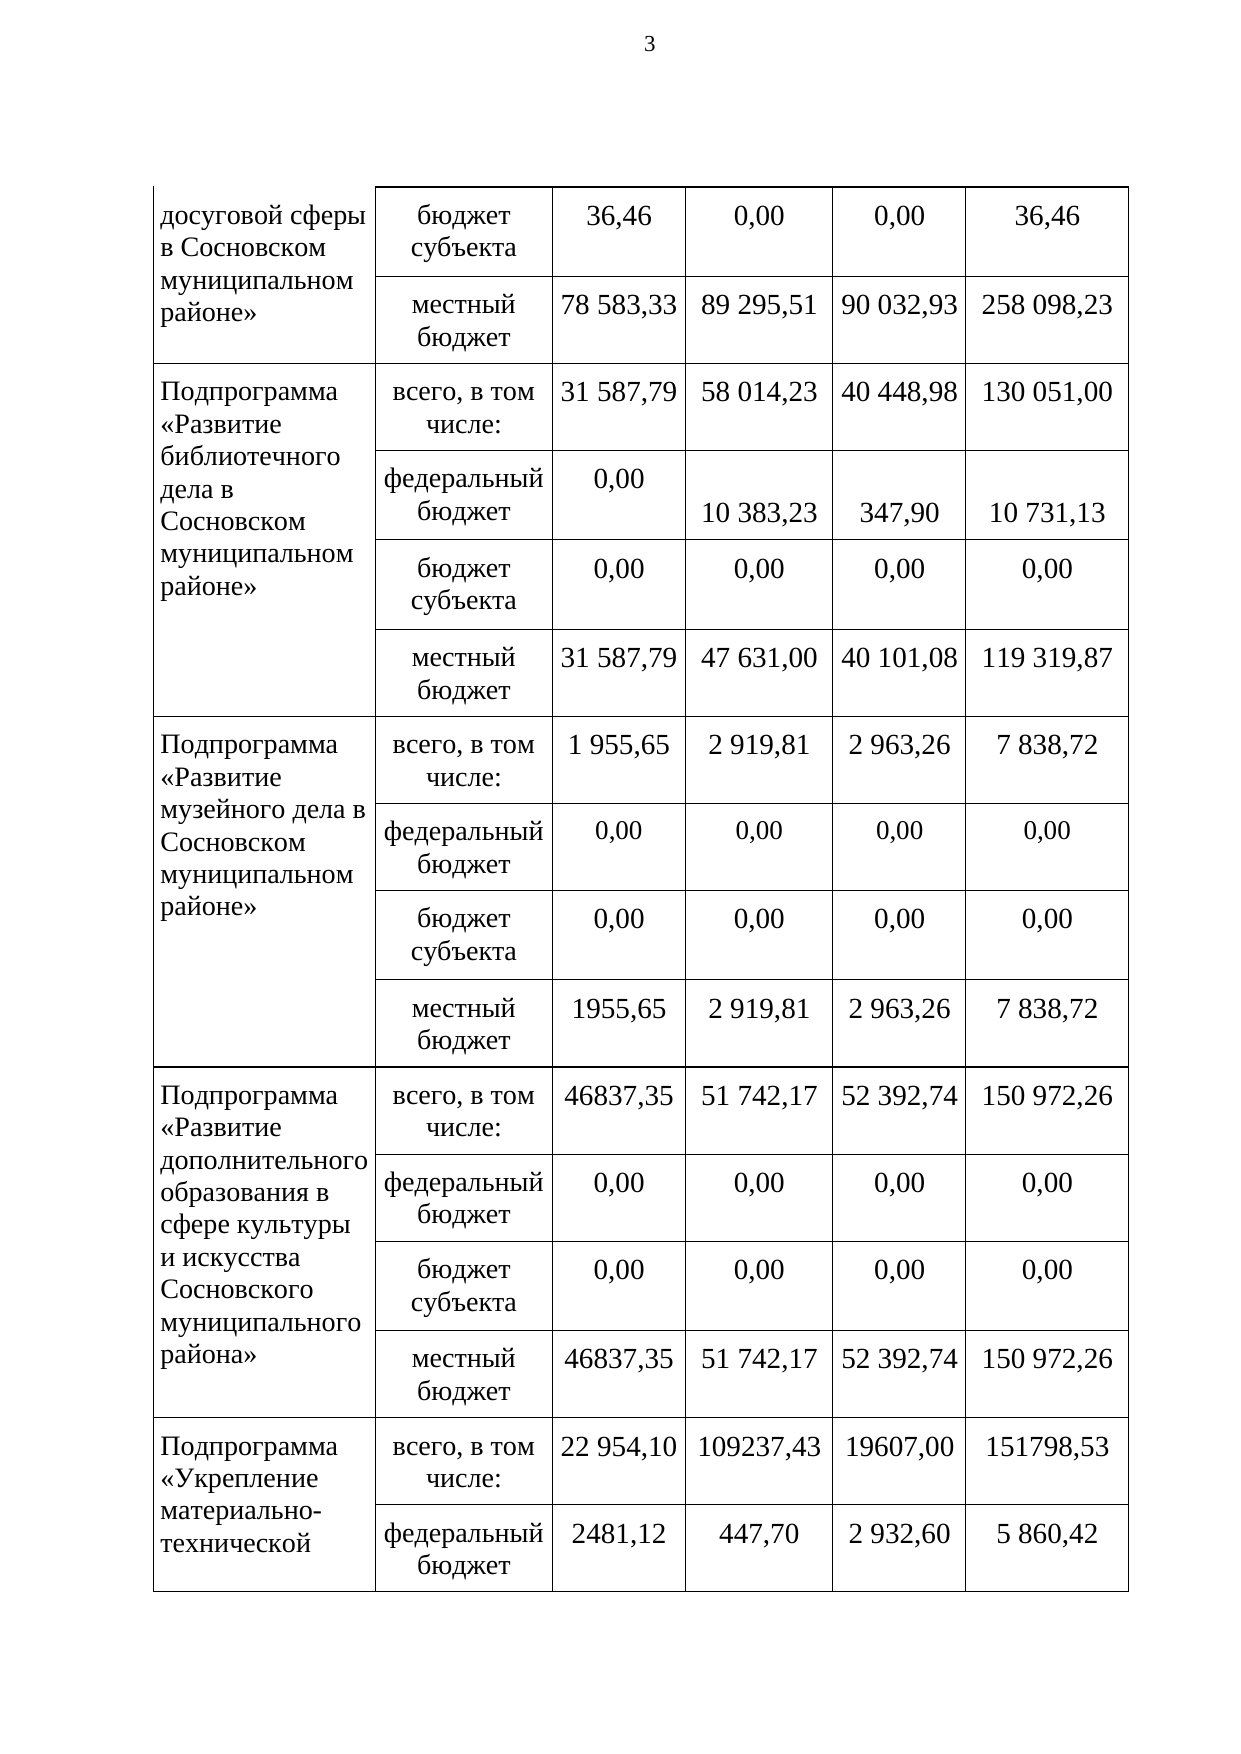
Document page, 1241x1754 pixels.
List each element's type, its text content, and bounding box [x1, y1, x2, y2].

table_cell Подпрограмма «Развитие музейного дела в Сосновском муниципальном районе» [154, 717, 375, 1066]
table_cell 151798,53 [966, 1418, 1128, 1504]
table_cell 1955,65 [553, 980, 685, 1066]
table_cell 150 972,26 [966, 1331, 1128, 1417]
table_cell местный бюджет [376, 277, 552, 363]
table_cell 31 587,79 [553, 630, 685, 716]
table_cell 150 972,26 [966, 1068, 1128, 1153]
table_cell 7 838,72 [966, 717, 1128, 803]
table_cell 58 014,23 [686, 364, 832, 450]
table_cell местный бюджет [376, 1331, 552, 1417]
table_cell 0,00 [686, 1242, 832, 1330]
table_cell 0,00 [553, 891, 685, 979]
table_cell 2 919,81 [686, 717, 832, 803]
table_cell 2481,12 [553, 1505, 685, 1591]
table_cell бюджет субъекта [376, 1242, 552, 1330]
table_cell бюджет субъекта [376, 891, 552, 979]
table_cell 52 392,74 [833, 1331, 965, 1417]
table_cell 10 731,13 [966, 451, 1128, 539]
table_cell 119 319,87 [966, 630, 1128, 716]
table_cell всего, в том числе: [376, 1418, 552, 1504]
table_cell 46837,35 [553, 1331, 685, 1417]
table_cell федеральный бюджет [376, 1155, 552, 1241]
table_cell местный бюджет [376, 980, 552, 1066]
table_cell 0,00 [833, 891, 965, 979]
table_cell 0,00 [966, 804, 1128, 890]
table_cell 109237,43 [686, 1418, 832, 1504]
table_cell 19607,00 [833, 1418, 965, 1504]
table_cell 2 919,81 [686, 980, 832, 1066]
table_cell 10 383,23 [686, 451, 832, 539]
table_cell 0,00 [966, 891, 1128, 979]
table_cell 22 954,10 [553, 1418, 685, 1504]
table_cell 40 448,98 [833, 364, 965, 450]
table_cell 2 963,26 [833, 717, 965, 803]
table_cell 90 032,93 [833, 277, 965, 363]
table_cell 0,00 [686, 1155, 832, 1241]
table_cell 0,00 [686, 891, 832, 979]
table_cell 347,90 [833, 451, 965, 539]
table_cell федеральный бюджет [376, 1505, 552, 1591]
table_cell 0,00 [553, 540, 685, 629]
table_cell 258 098,23 [966, 277, 1128, 363]
table_cell 0,00 [833, 540, 965, 629]
table_cell всего, в том числе: [376, 364, 552, 450]
table_cell 47 631,00 [686, 630, 832, 716]
table_cell всего, в том числе: [376, 1068, 552, 1153]
table_cell всего, в том числе: [376, 717, 552, 803]
table_cell 36,46 [553, 188, 685, 276]
table_cell 0,00 [553, 451, 685, 539]
table_cell Подпрограмма «Укрепление материально-технической базы и обеспечении пожарной безопасности учреждений культуры Сосновского муниципального района» [154, 1418, 375, 1591]
table_cell 52 392,74 [833, 1068, 965, 1153]
table_cell 36,46 [966, 188, 1128, 276]
table_cell 0,00 [966, 1242, 1128, 1330]
table_cell бюджет субъекта [376, 540, 552, 629]
table_cell 0,00 [686, 540, 832, 629]
table_cell 0,00 [686, 188, 832, 276]
table_cell местный бюджет [376, 630, 552, 716]
table_cell 1 955,65 [553, 717, 685, 803]
table_cell 31 587,79 [553, 364, 685, 450]
table_cell 0,00 [966, 540, 1128, 629]
table_cell 0,00 [833, 1155, 965, 1241]
table_cell 0,00 [553, 1242, 685, 1330]
table_cell Подпрограмма «Развитие дополнительного образования в сфере культуры и искусства Сосновского муниципального района» [154, 1068, 375, 1417]
table_cell 51 742,17 [686, 1068, 832, 1153]
table_cell 0,00 [553, 804, 685, 890]
table_cell 0,00 [833, 1242, 965, 1330]
table_cell 2 963,26 [833, 980, 965, 1066]
table_cell 7 838,72 [966, 980, 1128, 1066]
table_cell 46837,35 [553, 1068, 685, 1153]
table_cell 0,00 [686, 804, 832, 890]
table_cell 0,00 [833, 188, 965, 276]
table_cell 0,00 [553, 1155, 685, 1241]
table_cell 130 051,00 [966, 364, 1128, 450]
table_cell 89 295,51 [686, 277, 832, 363]
table_cell федеральный бюджет [376, 451, 552, 539]
table_cell Подпрограмма «Развитие библиотечного дела в Сосновском муниципальном районе» [154, 364, 375, 716]
table_cell бюджет субъекта [376, 188, 552, 276]
table_cell 78 583,33 [553, 277, 685, 363]
table_cell 51 742,17 [686, 1331, 832, 1417]
table_cell 40 101,08 [833, 630, 965, 716]
table_cell федеральный бюджет [376, 804, 552, 890]
table_cell 447,70 [686, 1505, 832, 1591]
table_cell 5 860,42 [966, 1505, 1128, 1591]
table_cell 2 932,60 [833, 1505, 965, 1591]
table_cell 0,00 [833, 804, 965, 890]
table_cell 0,00 [966, 1155, 1128, 1241]
